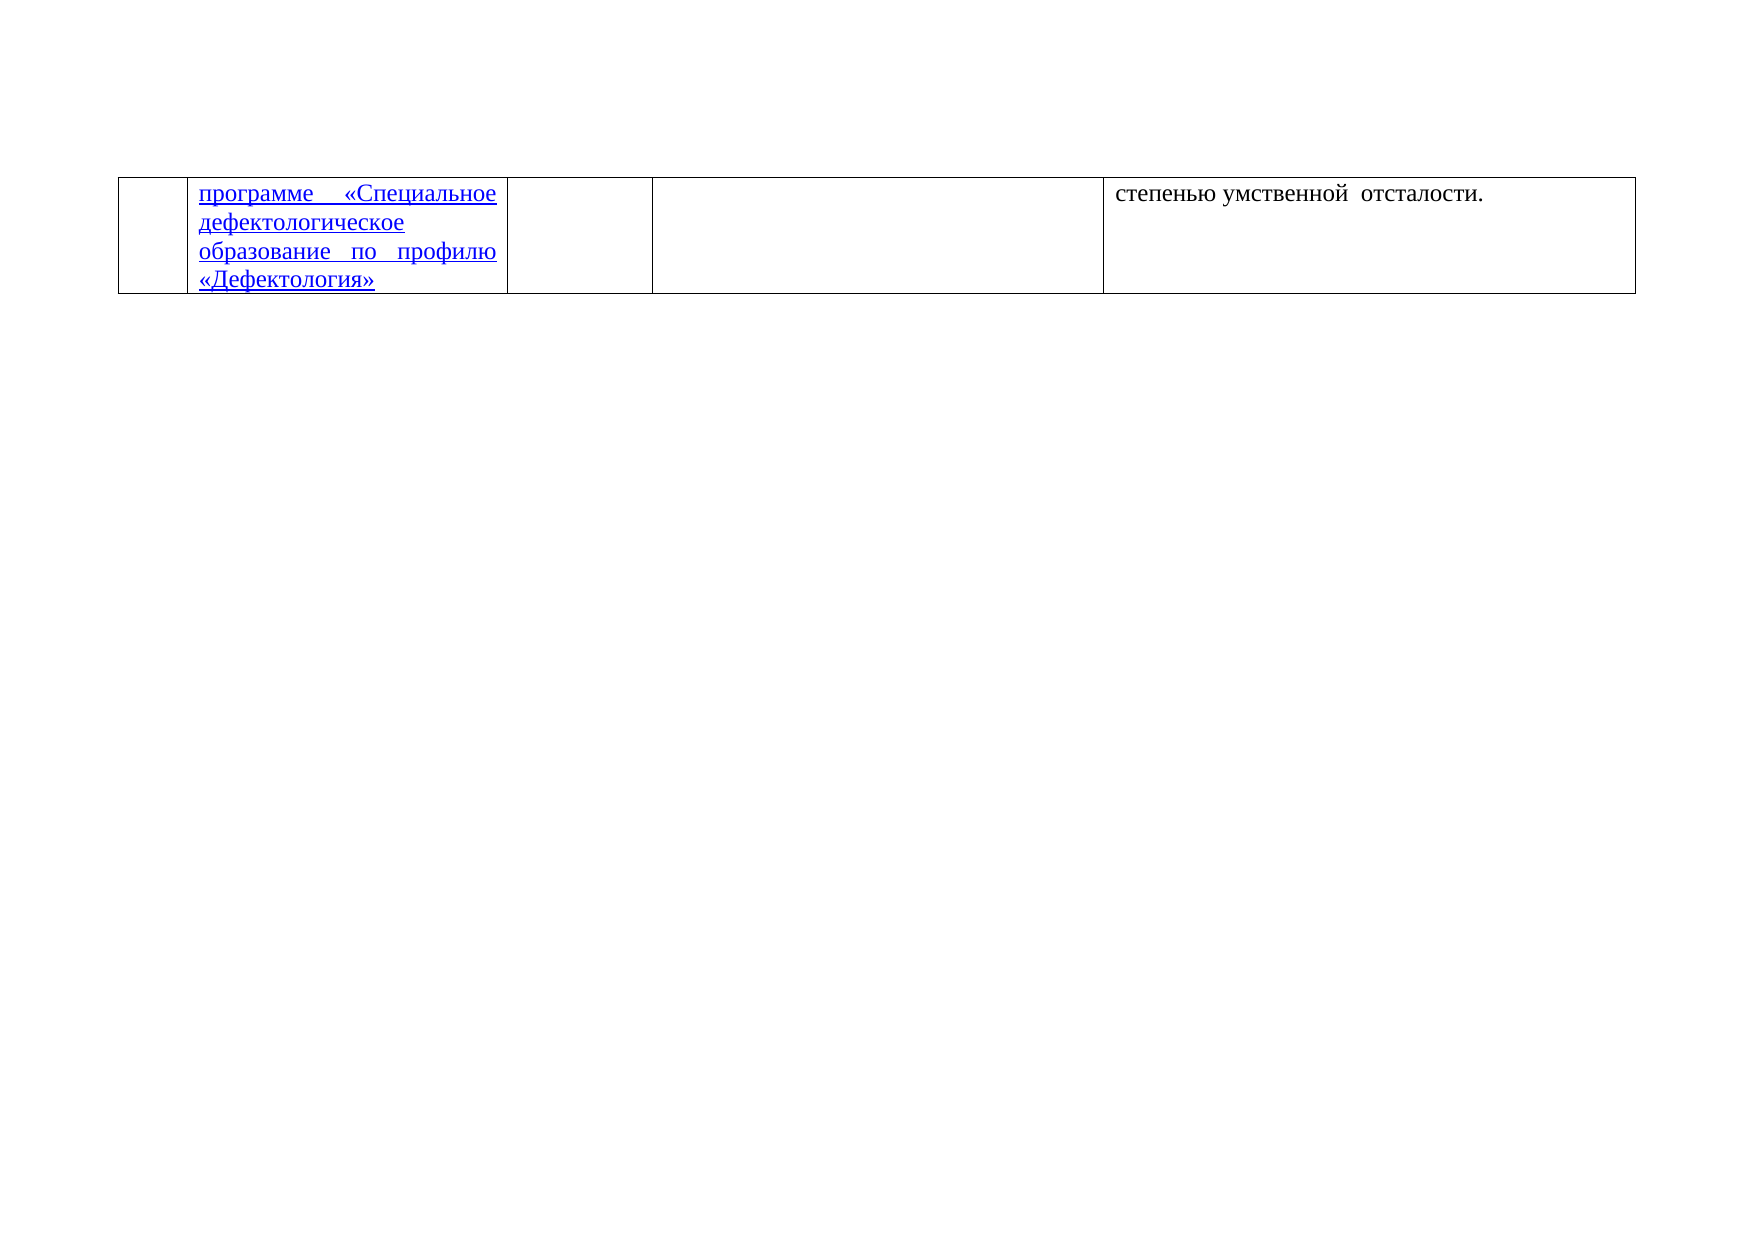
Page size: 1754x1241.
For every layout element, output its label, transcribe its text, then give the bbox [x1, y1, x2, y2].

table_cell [188, 178, 507, 293]
table_cell 8. [119, 178, 187, 293]
